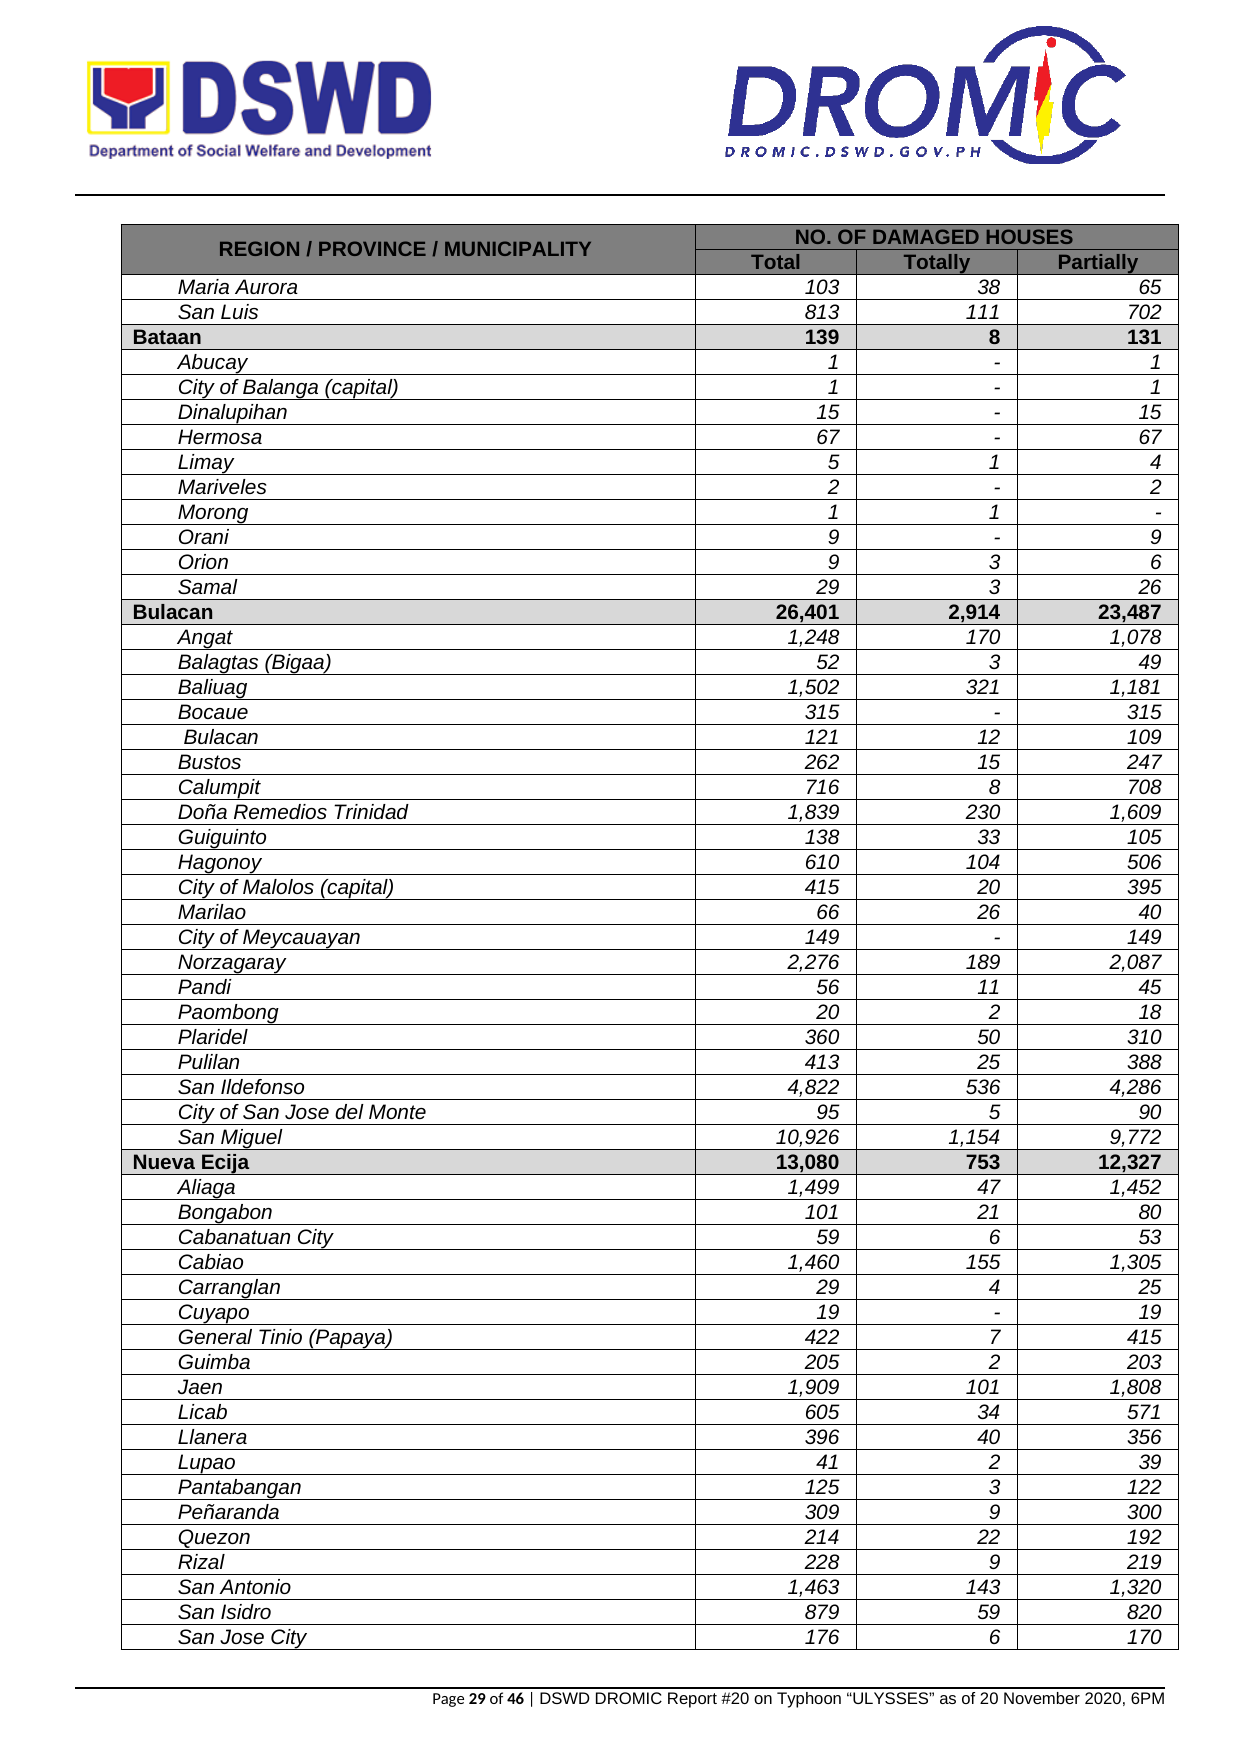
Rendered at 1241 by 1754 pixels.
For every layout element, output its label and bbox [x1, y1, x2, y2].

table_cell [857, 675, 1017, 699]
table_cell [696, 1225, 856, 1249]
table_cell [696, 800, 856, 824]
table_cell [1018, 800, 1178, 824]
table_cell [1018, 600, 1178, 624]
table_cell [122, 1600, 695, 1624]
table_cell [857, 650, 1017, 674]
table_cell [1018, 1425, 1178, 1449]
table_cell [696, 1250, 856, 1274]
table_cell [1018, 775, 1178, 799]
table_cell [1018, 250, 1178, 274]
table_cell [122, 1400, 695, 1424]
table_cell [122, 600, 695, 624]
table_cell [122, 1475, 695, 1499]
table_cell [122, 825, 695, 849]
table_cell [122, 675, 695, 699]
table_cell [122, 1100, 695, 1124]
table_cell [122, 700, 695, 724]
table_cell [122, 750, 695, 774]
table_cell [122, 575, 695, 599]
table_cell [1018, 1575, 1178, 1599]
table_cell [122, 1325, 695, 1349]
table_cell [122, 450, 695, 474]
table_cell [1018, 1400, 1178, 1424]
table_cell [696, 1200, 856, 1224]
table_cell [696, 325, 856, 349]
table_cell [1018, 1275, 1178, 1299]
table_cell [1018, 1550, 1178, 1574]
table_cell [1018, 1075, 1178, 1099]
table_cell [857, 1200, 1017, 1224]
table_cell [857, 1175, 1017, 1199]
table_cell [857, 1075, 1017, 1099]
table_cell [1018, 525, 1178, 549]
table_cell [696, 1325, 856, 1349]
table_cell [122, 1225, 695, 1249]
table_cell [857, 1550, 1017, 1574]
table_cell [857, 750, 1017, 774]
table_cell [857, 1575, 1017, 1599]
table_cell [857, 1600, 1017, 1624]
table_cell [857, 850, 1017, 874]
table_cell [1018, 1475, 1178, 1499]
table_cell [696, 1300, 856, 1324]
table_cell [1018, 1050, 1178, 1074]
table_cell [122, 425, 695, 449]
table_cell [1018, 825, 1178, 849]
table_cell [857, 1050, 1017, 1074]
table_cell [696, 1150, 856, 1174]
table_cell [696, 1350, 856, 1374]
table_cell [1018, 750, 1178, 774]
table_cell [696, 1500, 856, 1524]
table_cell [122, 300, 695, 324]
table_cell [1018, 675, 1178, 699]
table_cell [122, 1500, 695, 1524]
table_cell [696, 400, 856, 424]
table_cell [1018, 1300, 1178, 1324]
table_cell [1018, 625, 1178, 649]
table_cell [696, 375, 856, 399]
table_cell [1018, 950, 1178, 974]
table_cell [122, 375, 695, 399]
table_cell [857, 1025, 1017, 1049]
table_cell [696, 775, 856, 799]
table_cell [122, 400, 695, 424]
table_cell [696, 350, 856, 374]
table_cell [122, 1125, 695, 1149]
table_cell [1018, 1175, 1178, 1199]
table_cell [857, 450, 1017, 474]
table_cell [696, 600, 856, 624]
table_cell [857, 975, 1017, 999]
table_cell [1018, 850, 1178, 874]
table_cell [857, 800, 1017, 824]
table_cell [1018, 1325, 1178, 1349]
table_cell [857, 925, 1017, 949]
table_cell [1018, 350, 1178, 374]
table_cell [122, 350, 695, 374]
picture [717, 25, 1131, 163]
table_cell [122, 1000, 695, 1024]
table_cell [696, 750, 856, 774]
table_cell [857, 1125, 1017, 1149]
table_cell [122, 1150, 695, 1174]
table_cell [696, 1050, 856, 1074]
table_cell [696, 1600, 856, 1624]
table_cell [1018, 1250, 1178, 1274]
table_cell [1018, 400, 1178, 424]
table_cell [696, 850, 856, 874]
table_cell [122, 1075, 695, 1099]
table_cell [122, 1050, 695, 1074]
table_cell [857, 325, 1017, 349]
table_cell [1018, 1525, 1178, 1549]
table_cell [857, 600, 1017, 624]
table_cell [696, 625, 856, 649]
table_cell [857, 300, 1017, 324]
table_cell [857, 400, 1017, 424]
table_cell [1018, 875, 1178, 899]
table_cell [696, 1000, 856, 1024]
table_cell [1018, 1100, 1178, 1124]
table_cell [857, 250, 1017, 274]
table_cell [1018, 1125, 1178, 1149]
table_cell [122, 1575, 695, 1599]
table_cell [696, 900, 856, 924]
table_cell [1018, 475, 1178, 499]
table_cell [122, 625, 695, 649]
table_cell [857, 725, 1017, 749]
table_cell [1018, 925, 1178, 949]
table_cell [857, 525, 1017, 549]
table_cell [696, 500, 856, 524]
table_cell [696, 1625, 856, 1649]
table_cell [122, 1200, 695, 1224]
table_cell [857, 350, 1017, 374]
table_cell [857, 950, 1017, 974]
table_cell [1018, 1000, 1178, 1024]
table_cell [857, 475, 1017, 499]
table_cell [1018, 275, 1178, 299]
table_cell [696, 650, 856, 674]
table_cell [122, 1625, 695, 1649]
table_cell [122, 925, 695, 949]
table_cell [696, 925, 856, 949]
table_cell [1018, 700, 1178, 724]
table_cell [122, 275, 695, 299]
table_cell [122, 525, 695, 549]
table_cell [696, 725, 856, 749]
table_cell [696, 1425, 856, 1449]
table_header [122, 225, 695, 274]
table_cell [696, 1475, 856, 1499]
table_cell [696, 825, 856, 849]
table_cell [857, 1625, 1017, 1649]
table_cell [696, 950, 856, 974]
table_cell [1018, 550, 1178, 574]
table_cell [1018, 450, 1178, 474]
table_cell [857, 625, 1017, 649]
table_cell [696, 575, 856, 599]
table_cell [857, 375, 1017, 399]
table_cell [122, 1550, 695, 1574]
picture [75, 58, 444, 164]
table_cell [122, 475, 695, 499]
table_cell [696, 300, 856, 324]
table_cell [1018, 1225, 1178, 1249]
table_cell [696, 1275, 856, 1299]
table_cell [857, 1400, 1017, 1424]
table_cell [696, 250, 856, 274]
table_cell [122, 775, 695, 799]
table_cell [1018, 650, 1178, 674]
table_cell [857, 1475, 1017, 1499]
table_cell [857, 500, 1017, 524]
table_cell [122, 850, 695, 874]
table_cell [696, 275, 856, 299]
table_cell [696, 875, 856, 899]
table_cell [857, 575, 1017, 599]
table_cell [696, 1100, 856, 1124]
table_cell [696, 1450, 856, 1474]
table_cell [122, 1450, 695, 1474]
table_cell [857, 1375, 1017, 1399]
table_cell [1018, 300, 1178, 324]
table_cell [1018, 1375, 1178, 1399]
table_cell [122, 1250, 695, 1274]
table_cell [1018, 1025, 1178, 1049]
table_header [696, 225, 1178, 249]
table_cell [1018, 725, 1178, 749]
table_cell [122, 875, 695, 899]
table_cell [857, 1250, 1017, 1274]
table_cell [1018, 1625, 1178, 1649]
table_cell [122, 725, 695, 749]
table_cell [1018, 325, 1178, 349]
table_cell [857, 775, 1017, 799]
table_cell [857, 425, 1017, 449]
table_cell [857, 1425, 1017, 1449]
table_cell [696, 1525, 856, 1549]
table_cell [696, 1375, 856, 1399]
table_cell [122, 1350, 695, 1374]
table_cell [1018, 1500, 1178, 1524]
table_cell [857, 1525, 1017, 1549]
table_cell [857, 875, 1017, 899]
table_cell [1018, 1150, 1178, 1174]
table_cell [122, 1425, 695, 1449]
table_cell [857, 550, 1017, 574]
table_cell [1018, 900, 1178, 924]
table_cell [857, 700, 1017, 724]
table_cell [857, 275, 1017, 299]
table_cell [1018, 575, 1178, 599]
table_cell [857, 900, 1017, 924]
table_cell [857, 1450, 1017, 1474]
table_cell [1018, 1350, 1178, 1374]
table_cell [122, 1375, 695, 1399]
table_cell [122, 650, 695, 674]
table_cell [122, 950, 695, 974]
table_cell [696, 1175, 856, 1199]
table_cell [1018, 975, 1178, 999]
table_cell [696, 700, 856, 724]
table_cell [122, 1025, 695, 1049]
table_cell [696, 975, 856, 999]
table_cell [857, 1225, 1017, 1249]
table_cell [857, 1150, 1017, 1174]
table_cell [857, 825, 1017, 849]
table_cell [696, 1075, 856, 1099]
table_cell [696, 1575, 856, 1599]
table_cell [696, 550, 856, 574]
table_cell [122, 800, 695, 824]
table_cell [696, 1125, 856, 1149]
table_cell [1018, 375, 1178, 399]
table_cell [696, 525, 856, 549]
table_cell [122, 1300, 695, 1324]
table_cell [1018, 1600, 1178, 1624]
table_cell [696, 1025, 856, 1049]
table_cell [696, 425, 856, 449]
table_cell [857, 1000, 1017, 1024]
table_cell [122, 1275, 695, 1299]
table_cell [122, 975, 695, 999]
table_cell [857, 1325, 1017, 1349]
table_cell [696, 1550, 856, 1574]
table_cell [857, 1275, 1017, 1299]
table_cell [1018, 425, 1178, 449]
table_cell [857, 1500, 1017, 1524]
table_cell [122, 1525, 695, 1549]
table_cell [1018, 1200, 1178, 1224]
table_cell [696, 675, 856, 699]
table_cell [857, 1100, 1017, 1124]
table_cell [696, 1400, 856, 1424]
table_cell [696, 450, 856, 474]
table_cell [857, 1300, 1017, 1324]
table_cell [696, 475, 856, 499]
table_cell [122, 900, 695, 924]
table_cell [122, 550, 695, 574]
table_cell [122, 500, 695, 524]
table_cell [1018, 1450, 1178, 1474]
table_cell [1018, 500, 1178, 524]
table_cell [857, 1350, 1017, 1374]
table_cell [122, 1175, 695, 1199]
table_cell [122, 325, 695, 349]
